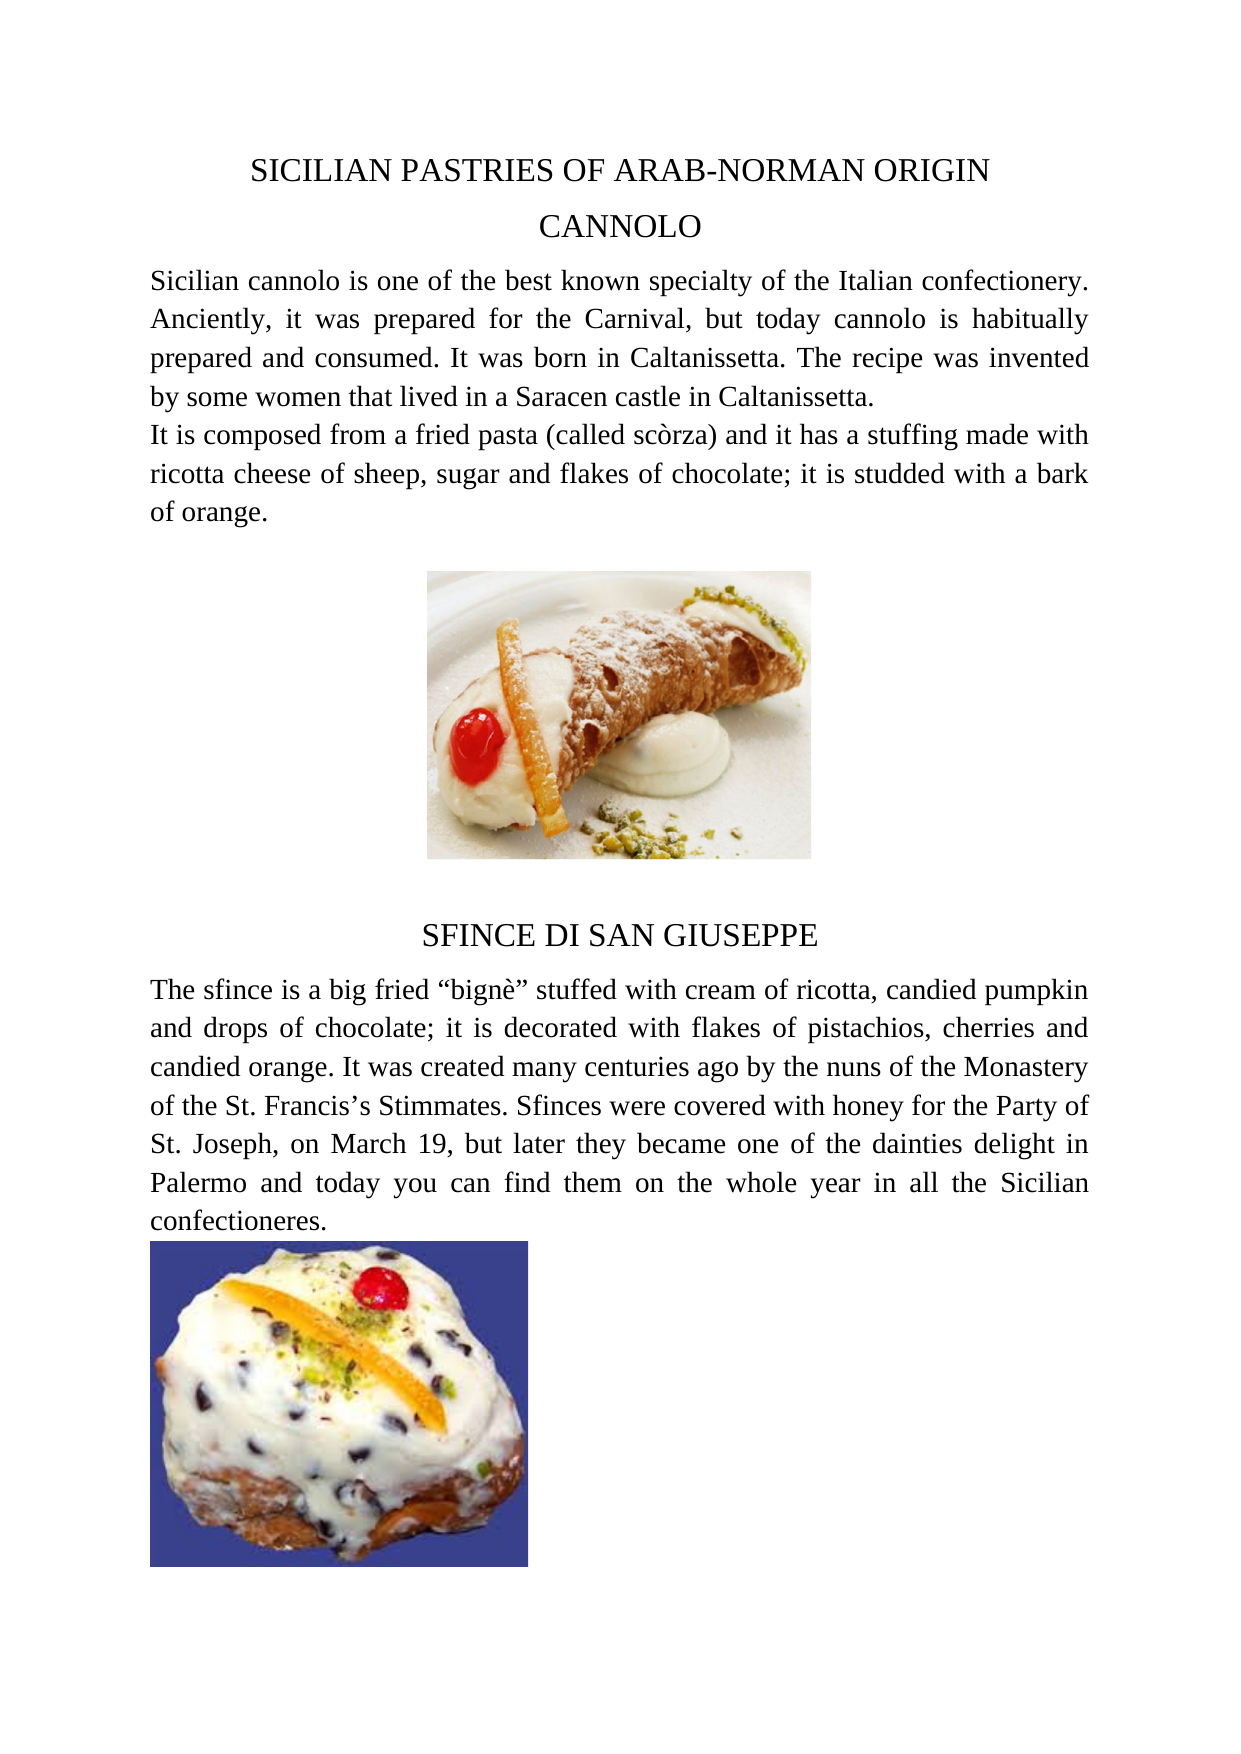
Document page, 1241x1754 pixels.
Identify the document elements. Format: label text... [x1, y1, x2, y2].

text SICILIAN PASTRIES OF ARAB-NORMAN ORIGIN [150, 150, 1090, 188]
text CANNOLO [150, 207, 1090, 245]
text Sicilian cannolo is one of the best known specialty of the Italian confectionery. Anciently, it was prepared for the Carnival, but today cannolo is habitually prepared and consumed. It was born in Caltanissetta. The recipe was invented by some women that lived in a Saracen castle in Caltanissetta. [150, 263, 1090, 412]
text It is composed from a fried pasta (called scòrza) and it has a stuffing made with ricotta cheese of sheep, sugar and flakes of chocolate; it is studded with a bark of orange. [150, 417, 1090, 528]
picture [150, 1241, 529, 1567]
text SFINCE DI SAN GIUSEPPE [150, 916, 1090, 954]
picture [427, 571, 812, 860]
text The sfince is a big fried “bignè” stuffed with cream of ricotta, candied pumpkin and drops of chocolate; it is decorated with flakes of pistachios, cherries and candied orange. It was created many centuries ago by the nuns of the Monastery of the St. Francis’s Stimmates. Sfinces were covered with honey for the Party of St. Joseph, on March 19, but later they became one of the dainties delight in Palermo and today you can find them on the whole year in all the Sicilian confectioneres. [150, 972, 1090, 1237]
